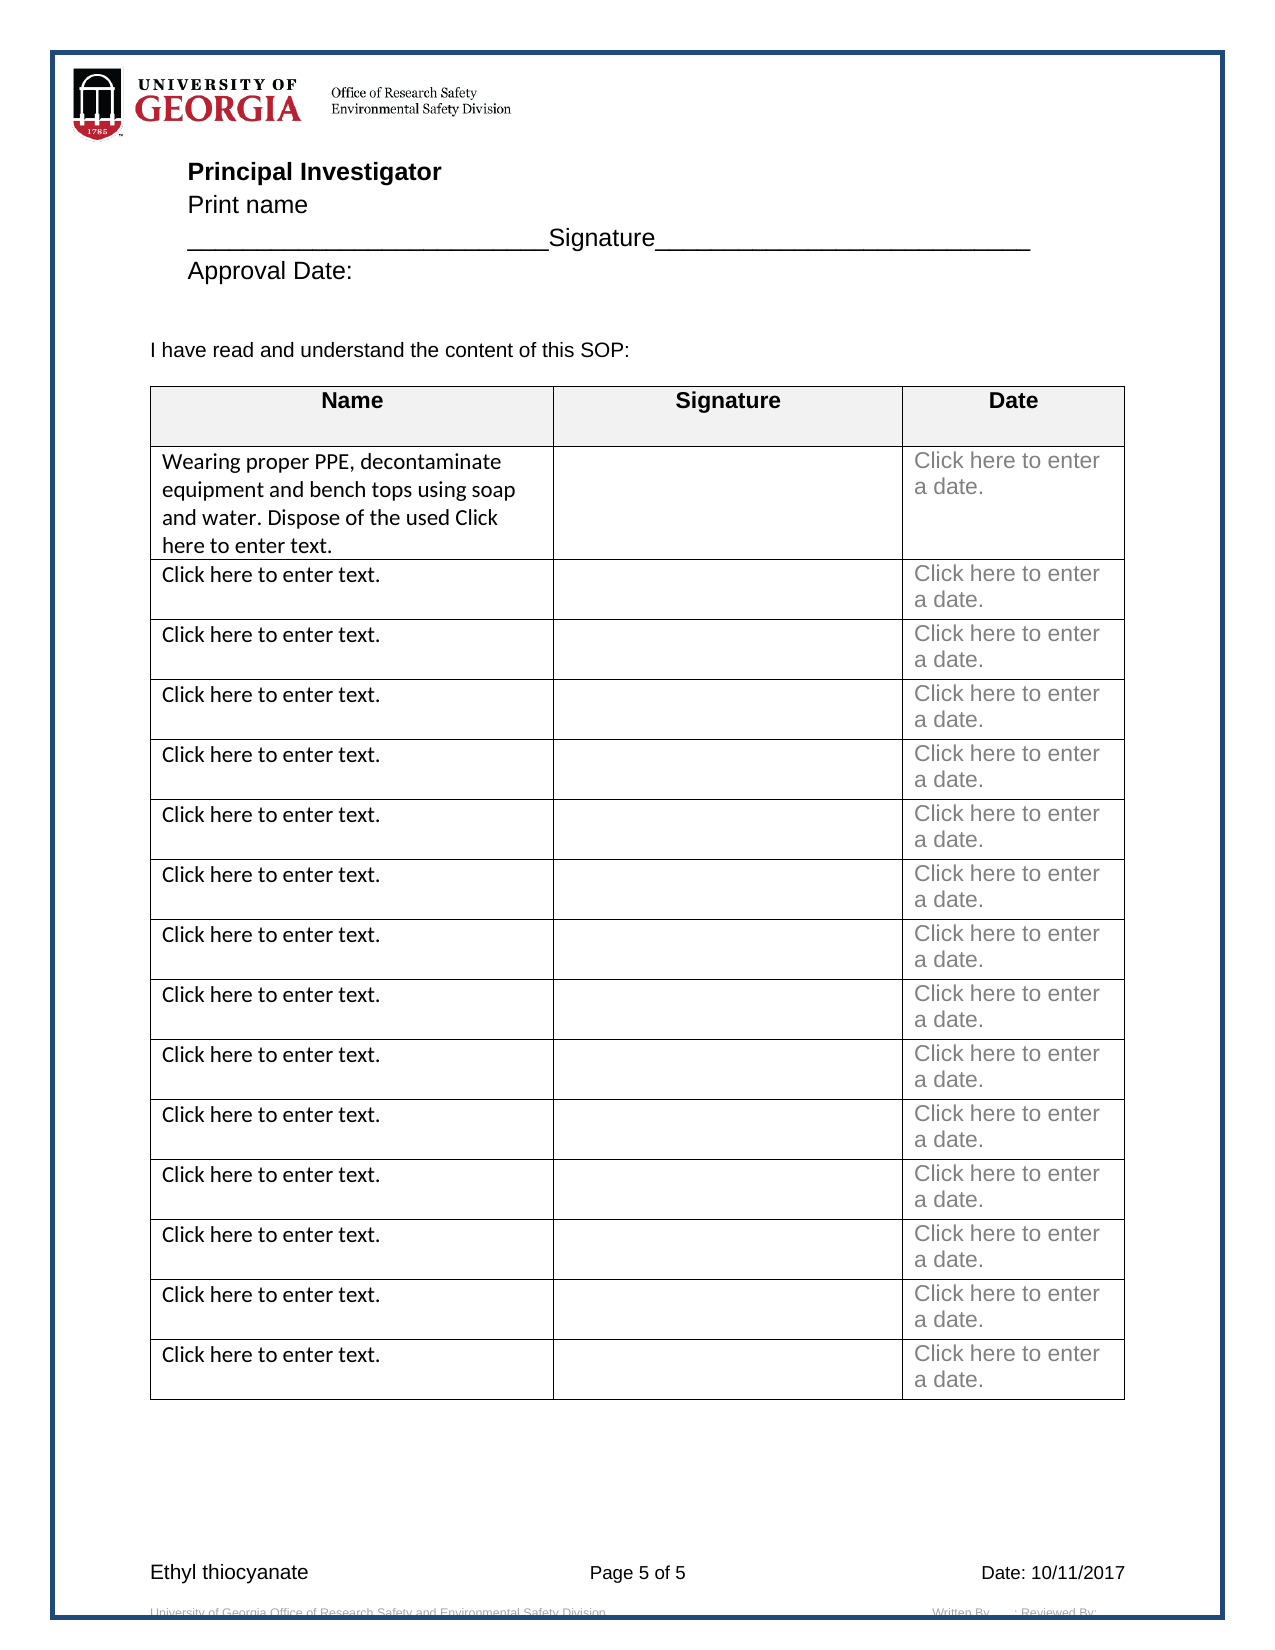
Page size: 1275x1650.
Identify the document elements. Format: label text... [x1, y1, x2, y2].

table_cell [554, 920, 902, 979]
table_header Date [903, 387, 1124, 446]
table_cell [554, 1280, 902, 1339]
table_cell [554, 980, 902, 1039]
table_cell [554, 620, 902, 679]
table_cell [554, 680, 902, 739]
table_cell [554, 740, 902, 799]
table_cell [554, 1340, 902, 1399]
text I have read and understand the content of this SOP: [150, 337, 1125, 361]
text Principal Investigator [187, 157, 1125, 186]
table_cell [554, 1040, 902, 1099]
table_cell [554, 860, 902, 919]
table_cell [554, 1100, 902, 1159]
table_header Signature [554, 387, 902, 446]
table_header Name [151, 387, 553, 446]
picture [71, 66, 531, 142]
table_cell [554, 1220, 902, 1279]
table_cell [554, 447, 902, 559]
table_cell [554, 560, 902, 619]
text Print name __________________________Signature___________________________ [187, 190, 1125, 252]
table_cell [554, 1160, 902, 1219]
table_cell [554, 800, 902, 859]
text Approval Date: [187, 256, 1125, 285]
